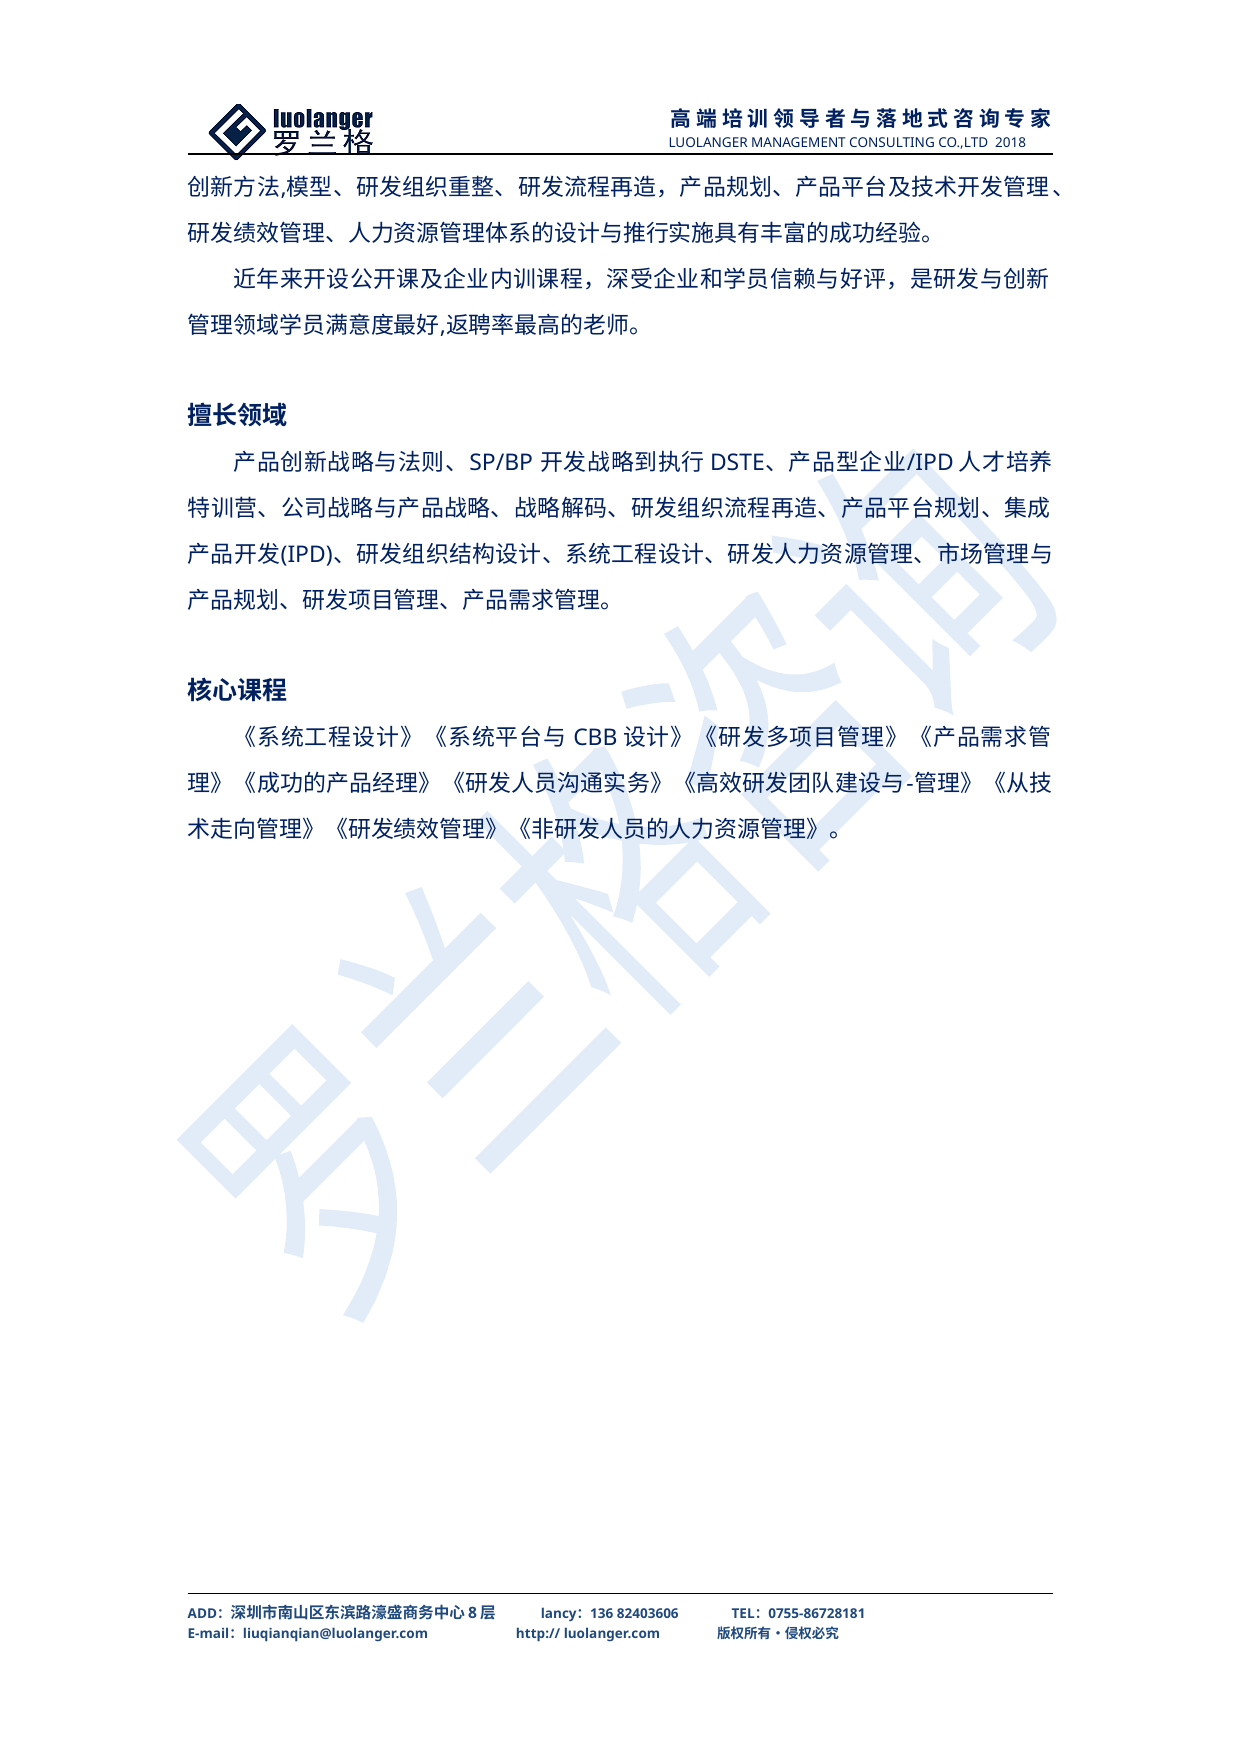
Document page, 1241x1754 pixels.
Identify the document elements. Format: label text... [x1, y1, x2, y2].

text 近年来开设公开课及企业内训课程，深受企业和学员信赖与好评，是研发与创新管理领域学员满意度最好,返聘率最高的老师。 [187, 251, 1053, 342]
picture [206, 155, 377, 159]
text 基于多年的开发及管理实践，形成了丰富的研发团队管理和产品管理经验。专注于研发与创新管理领域，对研发管理的IPD模式有深入的研究，对企业的战略规划、创新方法,模型、研发组织重整、研发流程再造，产品规划、产品平台及技术开发管理、研发绩效管理、人力资源管理体系的设计与推行实施具有丰富的成功经验。 [187, 159, 1053, 251]
text 核心课程 [187, 663, 1053, 709]
picture [206, 104, 377, 153]
text 产品创新战略与法则、SP/BP 开发战略到执行DSTE、产品型企业/IPD人才培养特训营、公司战略与产品战略、战略解码、研发组织流程再造、产品平台规划、集成产品开发(IPD)、研发组织结构设计、系统工程设计、研发人力资源管理、市场管理与产品规划、研发项目管理、产品需求管理。 [187, 434, 1053, 617]
text 擅长领域 [187, 388, 1053, 434]
text 《系统工程设计》《系统平台与CBB设计》《研发多项目管理》《产品需求管理》《成功的产品经理》《研发人员沟通实务》《高效研发团队建设与-管理》《从技术走向管理》《研发绩效管理》《非研发人员的人力资源管理》。 [187, 709, 1053, 846]
